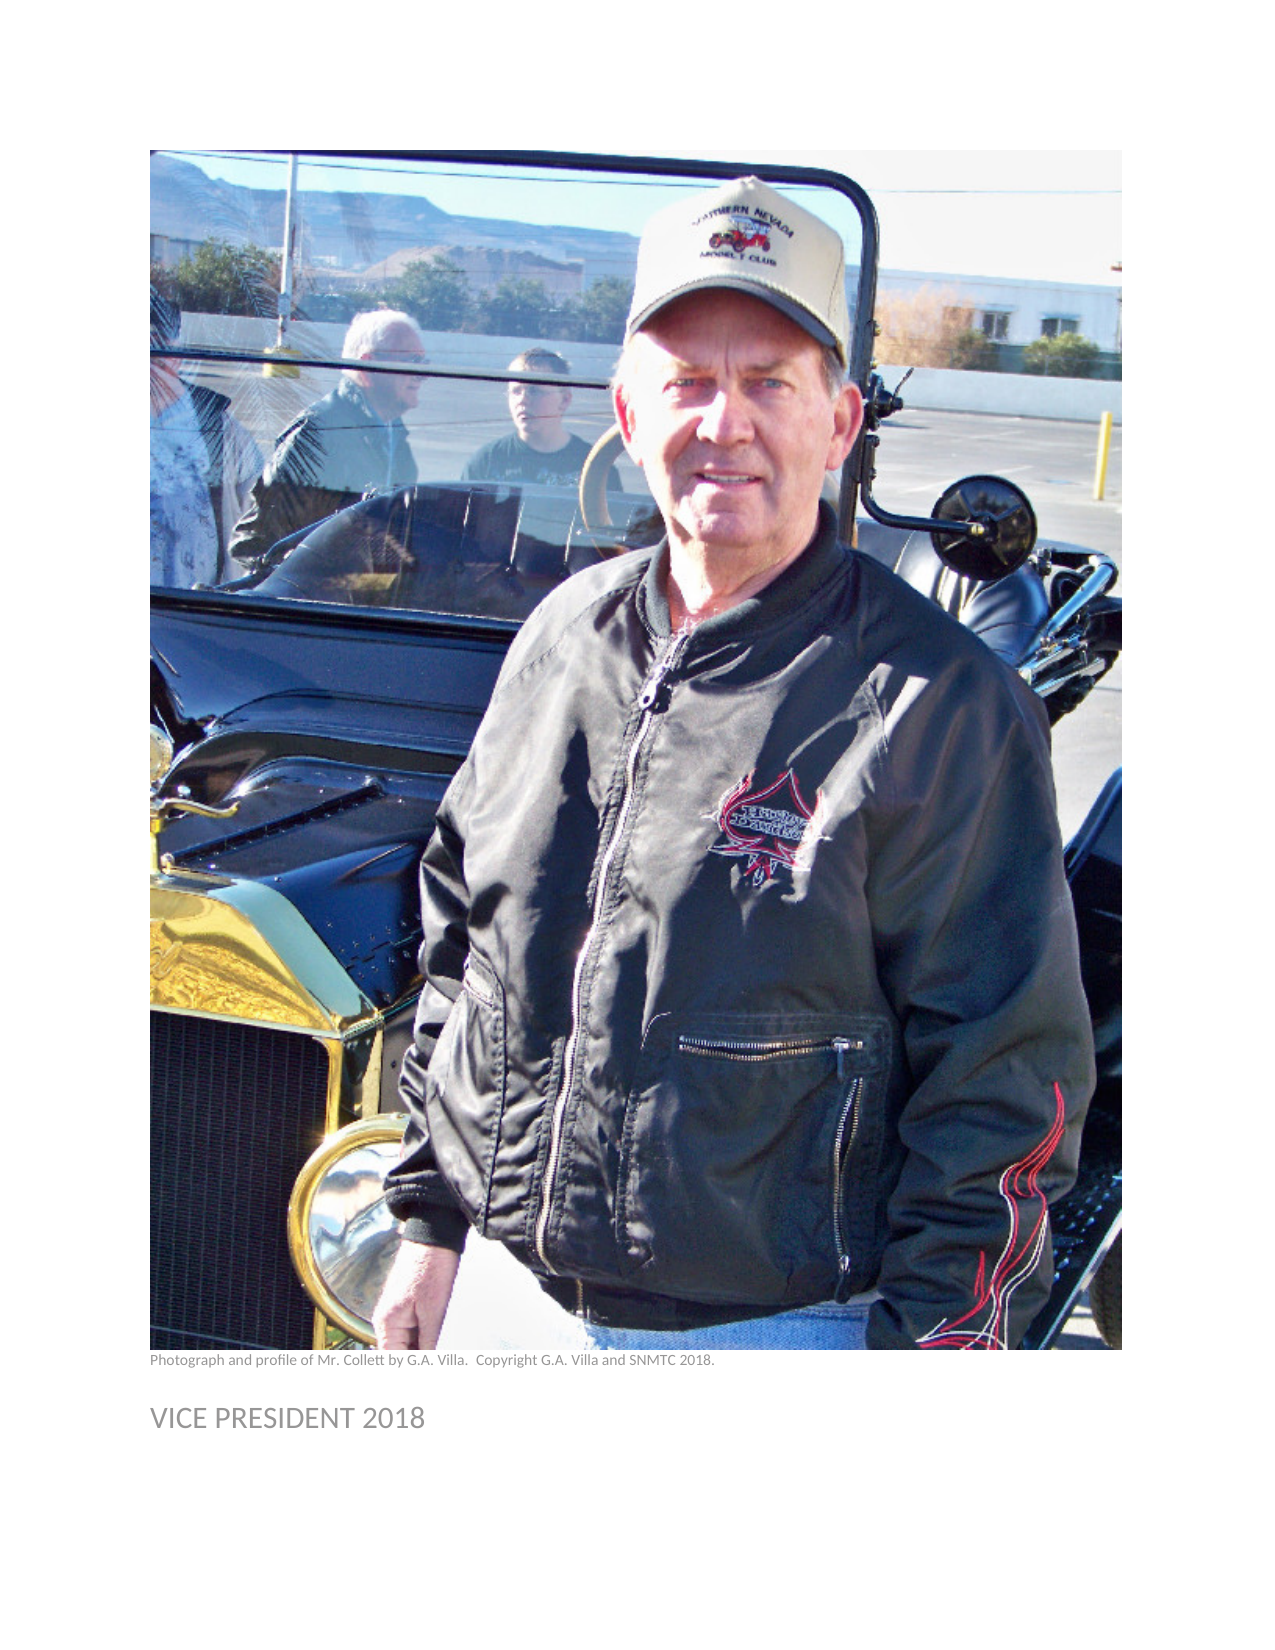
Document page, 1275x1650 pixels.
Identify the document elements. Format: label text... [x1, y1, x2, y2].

picture [150, 150, 1122, 1350]
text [150, 1398, 1125, 1474]
